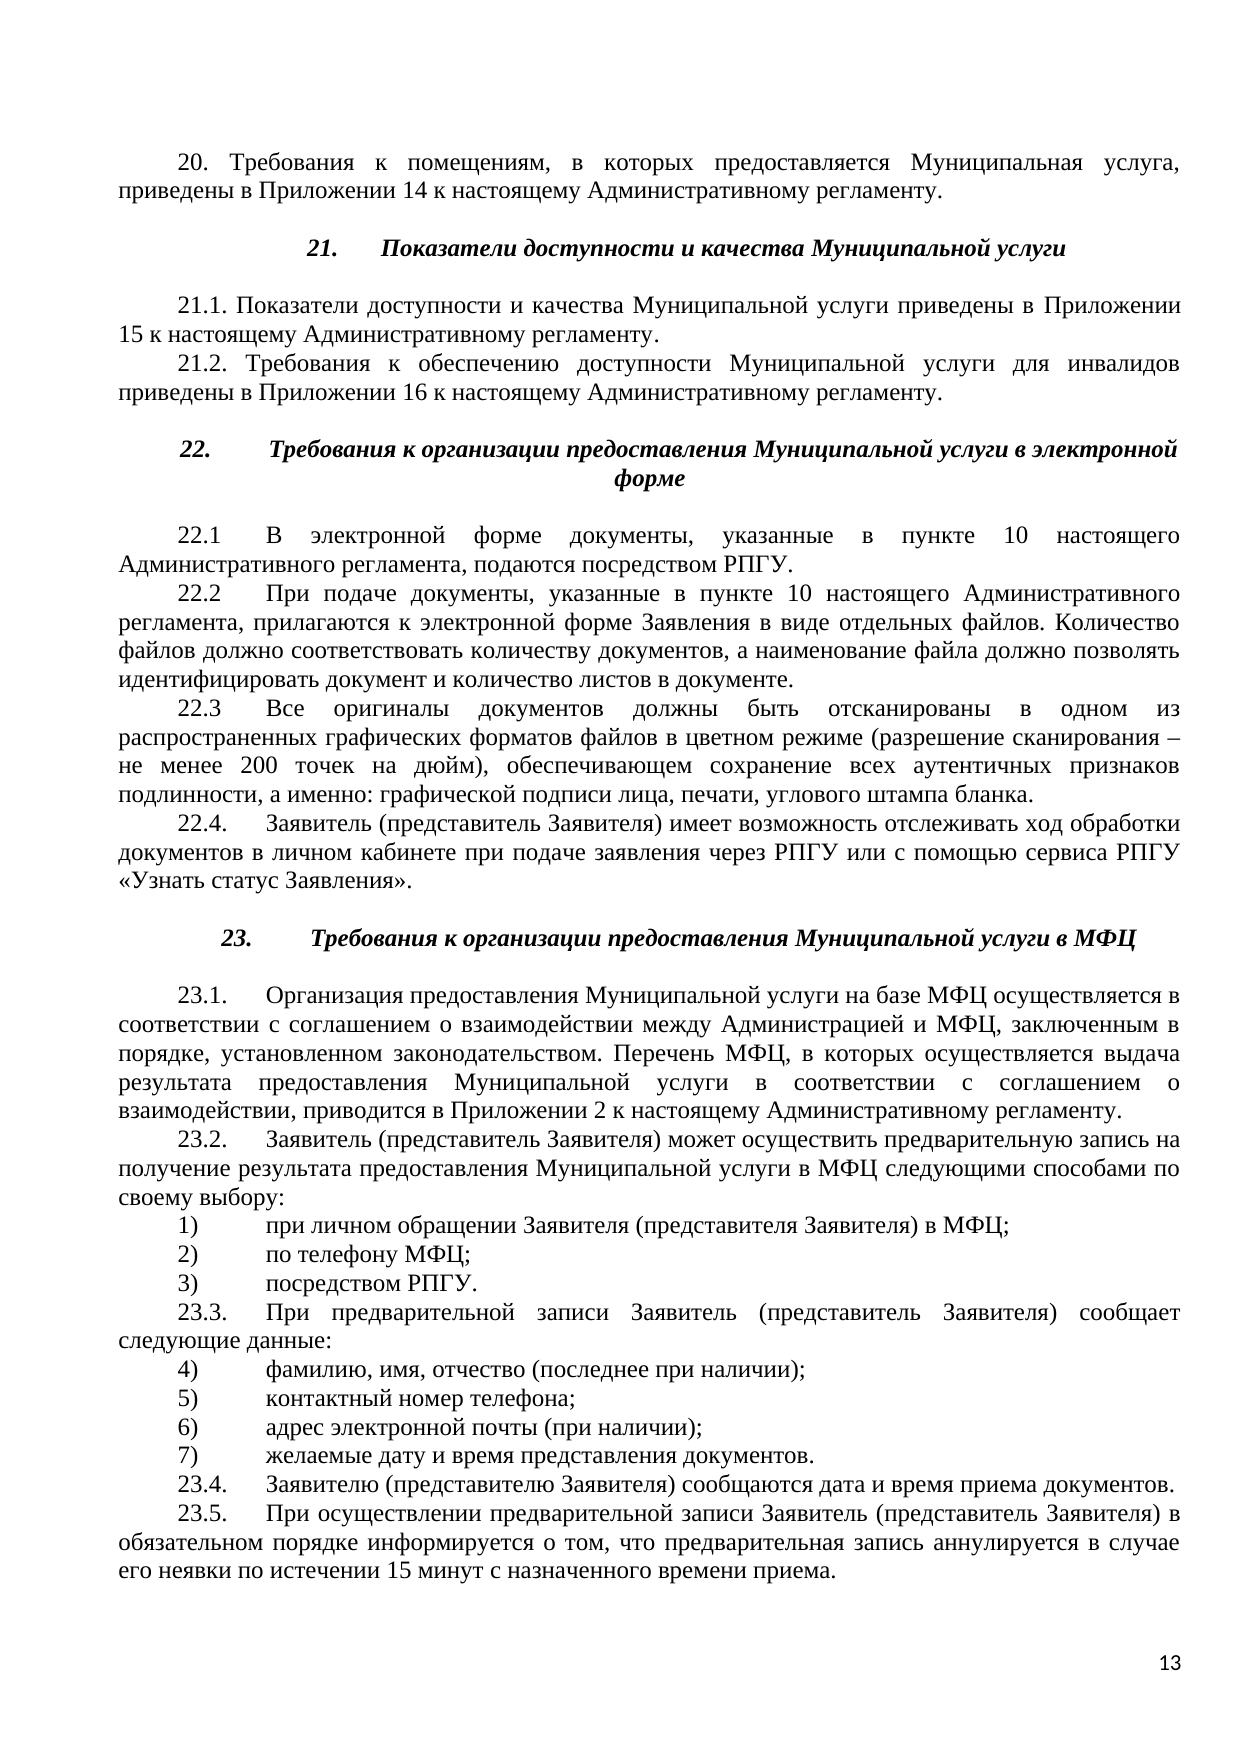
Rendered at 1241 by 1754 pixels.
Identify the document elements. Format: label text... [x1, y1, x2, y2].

text фамилию, имя, отчество (последнее при наличии); [118, 1354, 1181, 1383]
list При осуществлении предварительной записи Заявитель (представитель Заявителя) в обязательном порядке информируется о том, что предварительная запись аннулируется в случае его неявки по истечении 15 минут с назначенного времени приема. [118, 1498, 1181, 1584]
list Показатели доступности и качества Муниципальной услуги [177, 233, 1181, 262]
list 20. Требования к помещениям, в которых предоставляется Муниципальная услуга, приведены в Приложении 14 к настоящему Административному регламенту. [118, 147, 1181, 204]
list 21.1. Показатели доступности и качества Муниципальной услуги приведены в Приложении 15 к настоящему Административному регламенту. [118, 291, 1181, 348]
list При подаче документы, указанные в пункте 10 настоящего Административного регламента, прилагаются к электронной форме Заявления в виде отдельных файлов. Количество файлов должно соответствовать количеству документов, а наименование файла должно позволять идентифицировать документ и количество листов в документе. [118, 578, 1181, 693]
list 21.2. Требования к обеспечению доступности Муниципальной услуги для инвалидов приведены в Приложении 16 к настоящему Административному регламенту. [118, 348, 1181, 406]
list посредством РПГУ. [118, 1268, 1181, 1297]
list при личном обращении Заявителя (представителя Заявителя) в МФЦ; [118, 1211, 1181, 1239]
list по телефону МФЦ; [118, 1239, 1181, 1268]
list При предварительной записи Заявитель (представитель Заявителя) сообщает следующие данные: [118, 1297, 1181, 1354]
list 23.1. Организация предоставления Муниципальной услуги на базе МФЦ осуществляется в соответствии с соглашением о взаимодействии между Администрацией и МФЦ, заключенным в порядке, установленном законодательством. Перечень МФЦ, в которых осуществляется выдача результата предоставления Муниципальной услуги в соответствии с соглашением о взаимодействии, приводится в Приложении 2 к настоящему Административному регламенту. [118, 981, 1181, 1124]
list Заявителю (представителю Заявителя) сообщаются дата и время приема документов. [118, 1469, 1181, 1498]
list адрес электронной почты (при наличии); [118, 1412, 1181, 1441]
list Заявитель (представитель Заявителя) имеет возможность отслеживать ход обработки документов в личном кабинете при подаче заявления через РПГУ или с помощью сервиса РПГУ «Узнать статус Заявления». [118, 808, 1181, 894]
list Заявитель (представитель Заявителя) может осуществить предварительную запись на получение результата предоставления Муниципальной услуги в МФЦ следующими способами по своему выбору: [118, 1124, 1181, 1211]
list Требования к организации предоставления Муниципальной услуги в МФЦ [118, 923, 1181, 952]
list желаемые дату и время представления документов. [118, 1441, 1181, 1469]
list контактный номер телефона; [118, 1383, 1181, 1412]
list Требования к организации предоставления Муниципальной услуги в электронной форме [118, 434, 1181, 492]
list Все оригиналы документов должны быть отсканированы в одном из распространенных графических форматов файлов в цветном режиме (разрешение сканирования – не менее 200 точек на дюйм), обеспечивающем сохранение всех аутентичных признаков подлинности, а именно: графической подписи лица, печати, углового штампа бланка. [118, 693, 1181, 808]
list В электронной форме документы, указанные в пункте 10 настоящего Административного регламента, подаются посредством РПГУ. [118, 521, 1181, 578]
